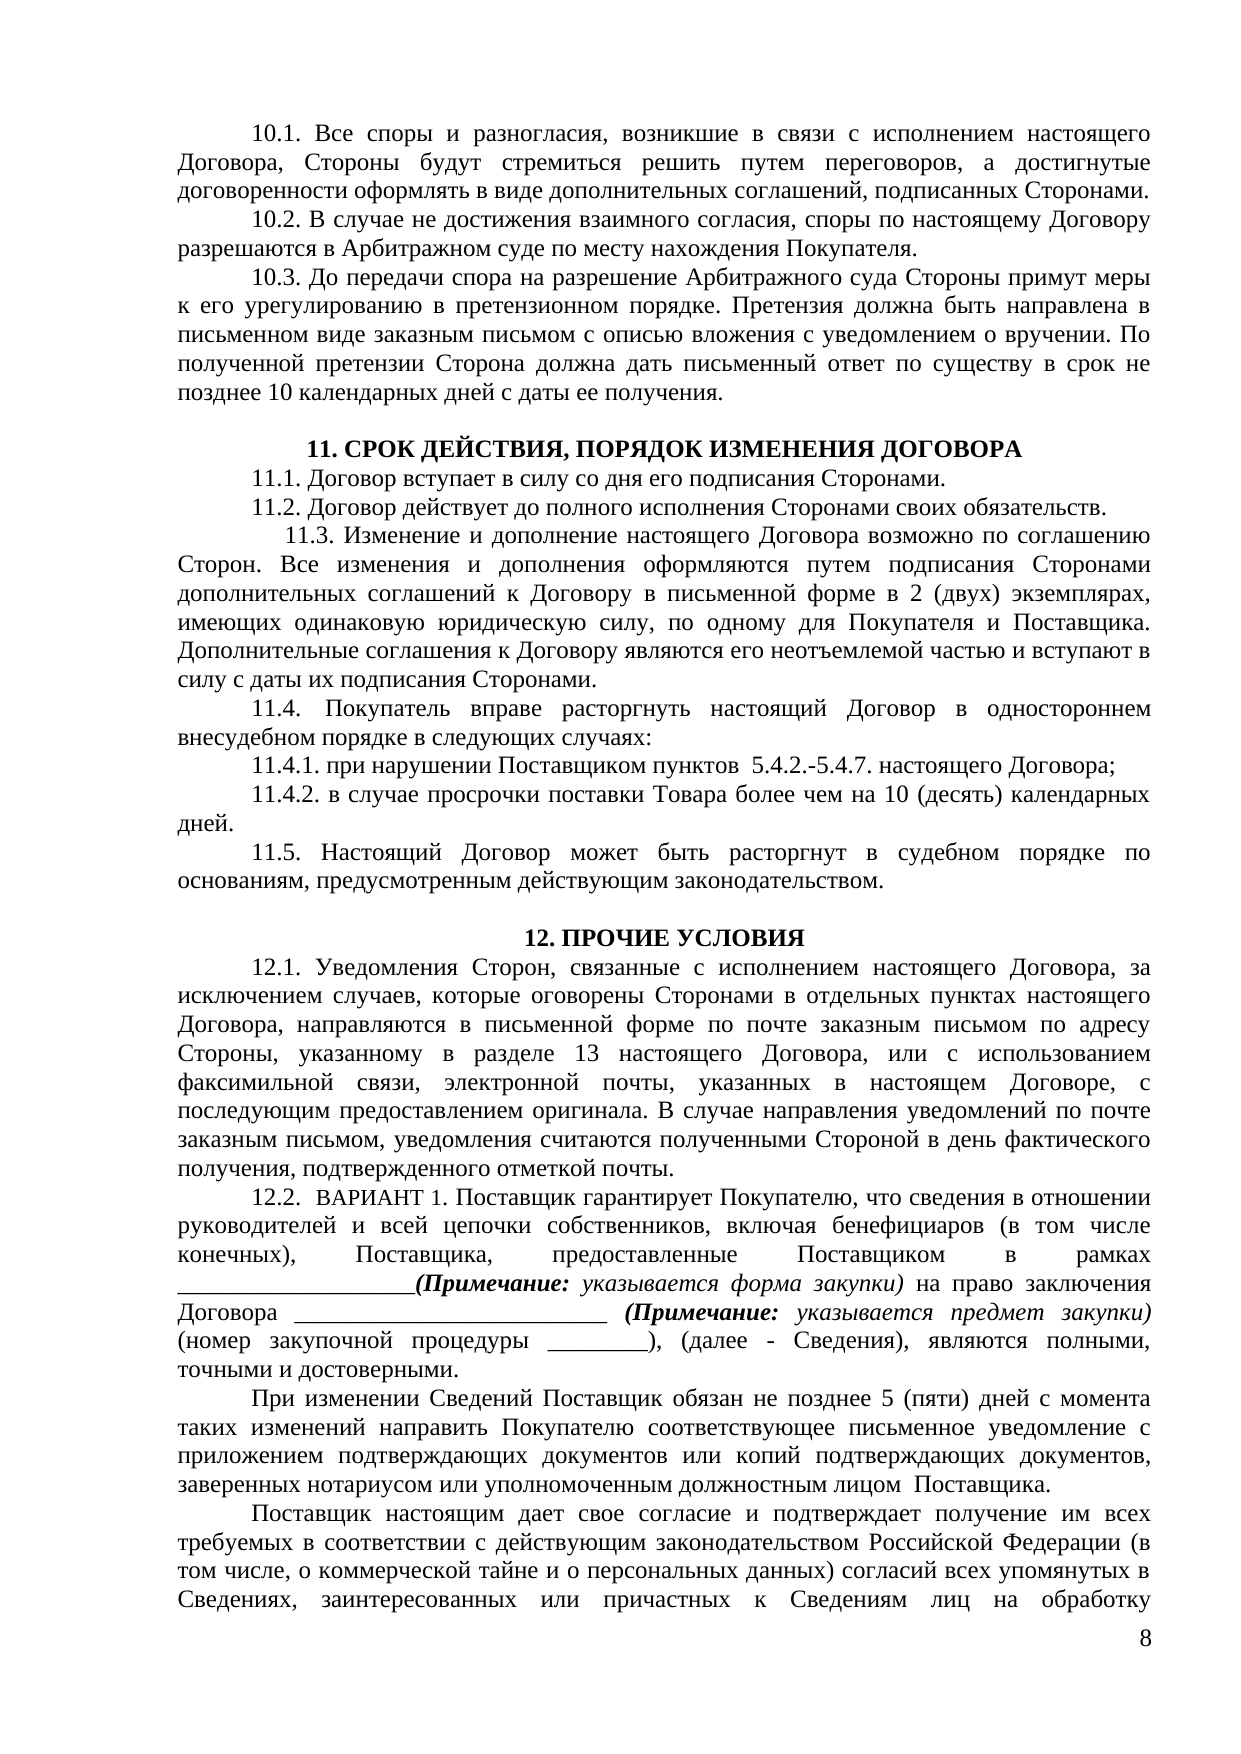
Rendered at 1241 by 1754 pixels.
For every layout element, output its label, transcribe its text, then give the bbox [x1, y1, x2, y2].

text 11.4.1. при нарушении Поставщиком пунктов 5.4.2.-5.4.7. настоящего Договора; [177, 751, 1152, 779]
text При изменении Сведений Поставщик обязан не позднее 5 (пяти) дней с момента таких изменений направить Покупателю соответствующее письменное уведомление с приложением подтверждающих документов или копий подтверждающих документов, заверенных нотариусом или уполномоченным должностным лицом Поставщика. [177, 1383, 1152, 1498]
text 11.4.2. в случае просрочки поставки Товара более чем на 10 (десять) календарных дней. [177, 779, 1152, 837]
text 10.3. До передачи спора на разрешение Арбитражного суда Стороны примут меры к его урегулированию в претензионном порядке. Претензия должна быть направлена в письменном виде заказным письмом с описью вложения с уведомлением о вручении. По полученной претензии Сторона должна дать письменный ответ по существу в срок не позднее 10 календарных дней с даты ее получения. [177, 262, 1152, 406]
text 11.3. Изменение и дополнение настоящего Договора возможно по соглашению Сторон. Все изменения и дополнения оформляются путем подписания Сторонами дополнительных соглашений к Договору в письменной форме в 2 (двух) экземплярах, имеющих одинаковую юридическую силу, по одному для Покупателя и Поставщика. Дополнительные соглашения к Договору являются его неотъемлемой частью и вступают в силу с даты их подписания Сторонами. [177, 521, 1152, 693]
text 11.4. Покупатель вправе расторгнуть настоящий Договор в одностороннем внесудебном порядке в следующих случаях: [177, 693, 1152, 751]
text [177, 1498, 1152, 1613]
text 11.2. Договор действует до полного исполнения Сторонами своих обязательств. [177, 492, 1152, 521]
text 12.1. Уведомления Сторон, связанные с исполнением настоящего Договора, за исключением случаев, которые оговорены Сторонами в отдельных пунктах настоящего Договора, направляются в письменной форме по почте заказным письмом по адресу Стороны, указанному в разделе 13 настоящего Договора, или с использованием факсимильной связи, электронной почты, указанных в настоящем Договоре, с последующим предоставлением оригинала. В случае направления уведомлений по почте заказным письмом, уведомления считаются полученными Стороной в день фактического получения, подтвержденного отметкой почты. [177, 952, 1152, 1182]
text 11.1. Договор вступает в силу со дня его подписания Сторонами. [177, 463, 1152, 492]
text 12. ПРОЧИЕ УСЛОВИЯ [177, 923, 1152, 952]
text 12.2. ВАРИАНТ 1. Поставщик гарантирует Покупателю, что сведения в отношении руководителей и всей цепочки собственников, включая бенефициаров (в том числе конечных), Поставщика, предоставленные Поставщиком в рамках ___________________(Примечание: указывается форма закупки) на право заключения Договора _________________________ (Примечание: указывается предмет закупки) (номер закупочной процедуры ________), (далее - Сведения), являются полными, точными и достоверными. [177, 1182, 1152, 1383]
text 11. СРОК ДЕЙСТВИЯ, ПОРЯДОК ИЗМЕНЕНИЯ ДОГОВОРА [177, 434, 1152, 463]
text 10.1. Все споры и разногласия, возникшие в связи с исполнением настоящего Договора, Стороны будут стремиться решить путем переговоров, а достигнутые договоренности оформлять в виде дополнительных соглашений, подписанных Сторонами. [177, 118, 1152, 204]
text 10.2. В случае не достижения взаимного согласия, споры по настоящему Договору разрешаются в Арбитражном суде по месту нахождения Покупателя. [177, 204, 1152, 262]
text 11.5. Настоящий Договор может быть расторгнут в судебном порядке по основаниям, предусмотренным действующим законодательством. [177, 837, 1152, 894]
